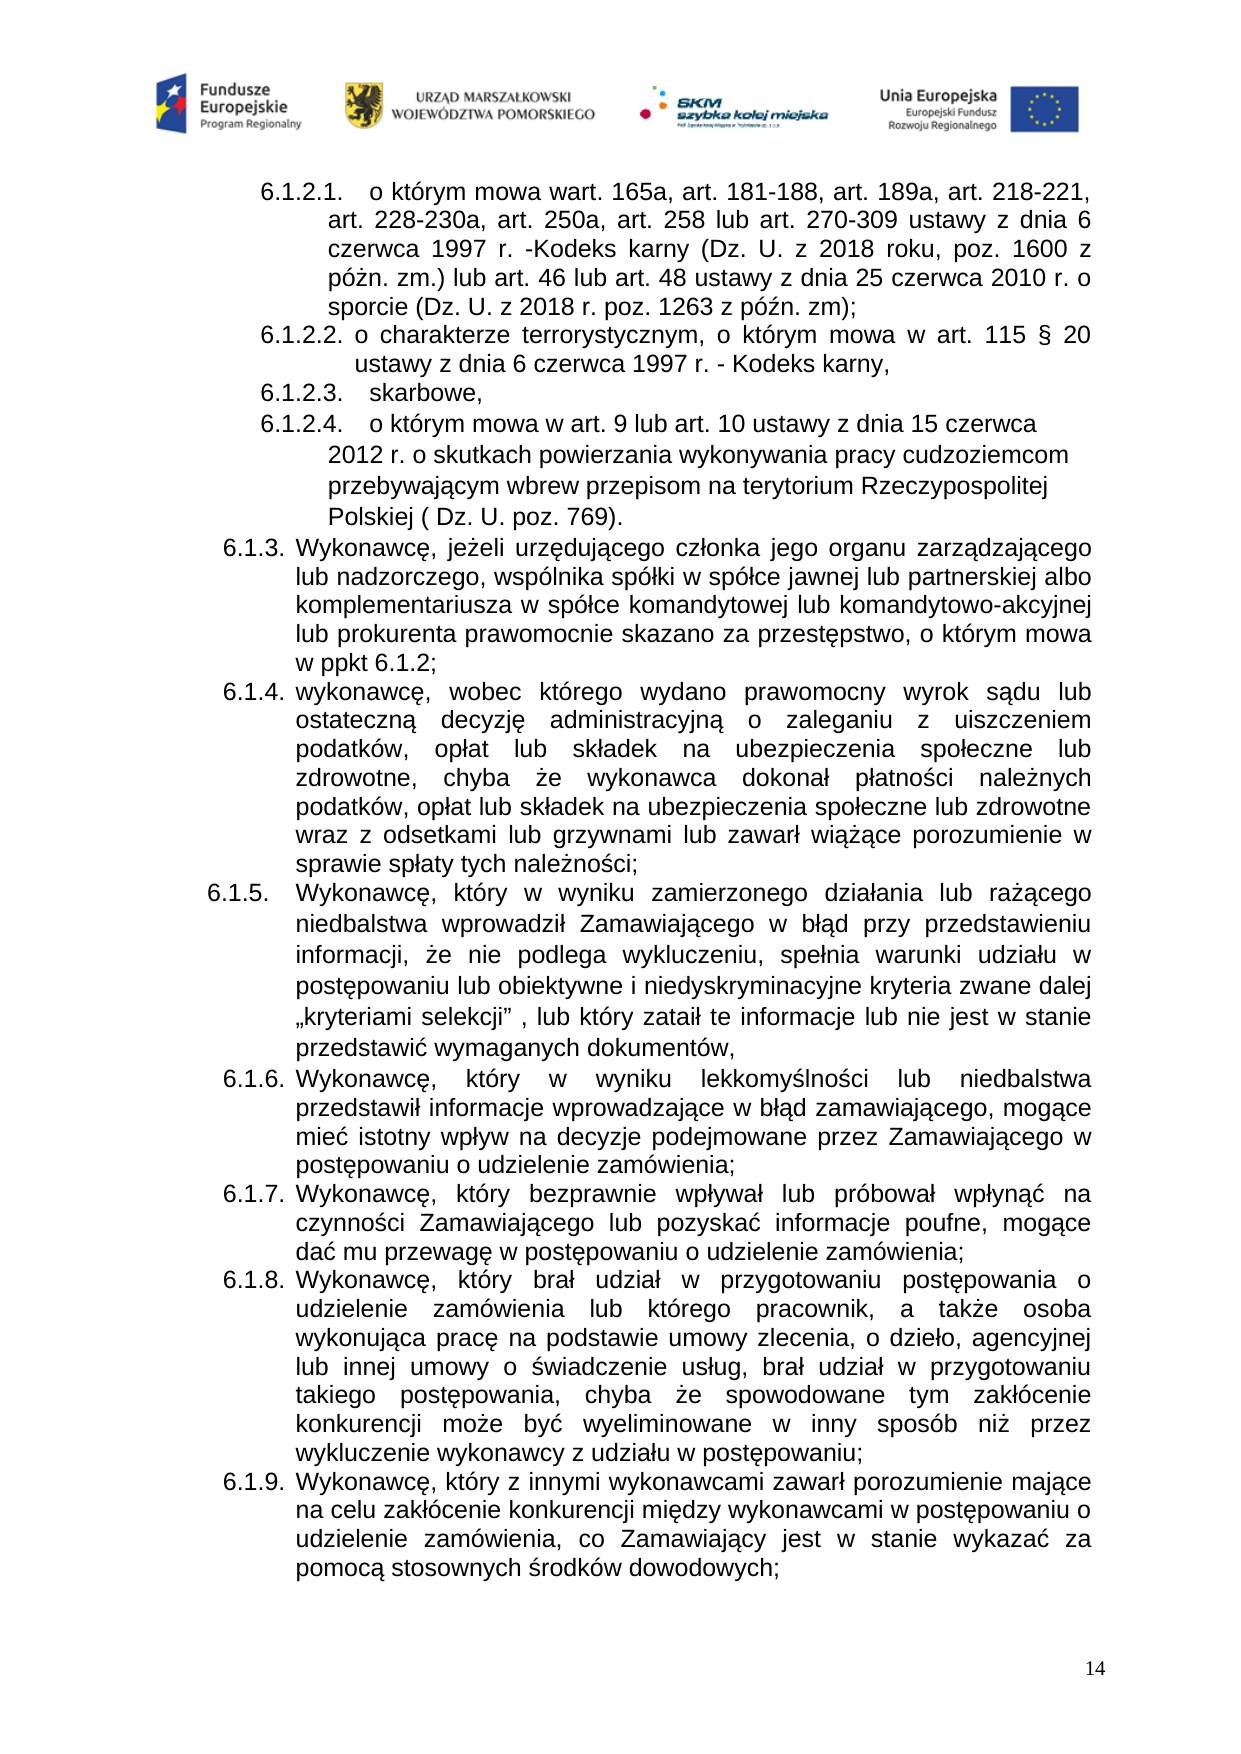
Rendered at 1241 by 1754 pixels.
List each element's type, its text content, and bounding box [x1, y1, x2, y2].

list Wykonawcę, który z innymi wykonawcami zawarł porozumienie mające na celu zakłócenie konkurencji między wykonawcami w postępowaniu o udzielenie zamówienia, co Zamawiający jest w stanie wykazać za pomocą stosownych środków dowodowych; [223, 1467, 1093, 1582]
list o charakterze terrorystycznym, o którym mowa w art. 115 § 20 ustawy z dnia 6 czerwca 1997 r. - Kodeks karny, [260, 320, 1093, 378]
list Wykonawcę, jeżeli urzędującego członka jego organu zarządzającego lub nadzorczego, wspólnika spółki w spółce jawnej lub partnerskiej albo komplementariusza w spółce komandytowej lub komandytowo-akcyjnej lub prokurenta prawomocnie skazano za przestępstwo, o którym mowa w ppkt 6.1.2; [223, 533, 1093, 677]
list Wykonawcę, który bezprawnie wpływał lub próbował wpłynąć na czynności Zamawiającego lub pozyskać informacje poufne, mogące dać mu przewagę w postępowaniu o udzielenie zamówienia; [223, 1179, 1093, 1265]
list Wykonawcę, który w wyniku zamierzonego działania lub rażącego niedbalstwa wprowadził Zamawiającego w błąd przy przedstawieniu informacji, że nie podlega wykluczeniu, spełnia warunki udziału w postępowaniu lub obiektywne i niedyskryminacyjne kryteria zwane dalej „kryteriami selekcji” , lub który zataił te informacje lub nie jest w stanie przedstawić wymaganych dokumentów, [207, 878, 1093, 1062]
list Wykonawcę, który w wyniku lekkomyślności lub niedbalstwa przedstawił informacje wprowadzające w błąd zamawiającego, mogące mieć istotny wpływ na decyzje podejmowane przez Zamawiającego w postępowaniu o udzielenie zamówienia; [223, 1064, 1093, 1179]
list Wykonawcę, który brał udział w przygotowaniu postępowania o udzielenie zamówienia lub którego pracownik, a także osoba wykonująca pracę na podstawie umowy zlecenia, o dzieło, agencyjnej lub innej umowy o świadczenie usług, brał udział w przygotowaniu takiego postępowania, chyba że spowodowane tym zakłócenie konkurencji może być wyeliminowane w inny sposób niż przez wykluczenie wykonawcy z udziału w postępowaniu; [223, 1265, 1093, 1467]
list o którym mowa wart. 165a, art. 181-188, art. 189a, art. 218-221, art. 228-230a, art. 250a, art. 258 lub art. 270-309 ustawy z dnia 6 czerwca 1997 r. -Kodeks karny (Dz. U. z 2018 roku, poz. 1600 z póżn. zm.) lub art. 46 lub art. 48 ustawy z dnia 25 czerwca 2010 r. o sporcie (Dz. U. z 2018 r. poz. 1263 z późn. zm); [260, 176, 1093, 320]
list o którym mowa w art. 9 lub art. 10 ustawy z dnia 15 czerwca 2012 r. o skutkach powierzania wykonywania pracy cudzoziemcom przebywającym wbrew przepisom na terytorium Rzeczypospolitej Polskiej ( Dz. U. poz. 769). [260, 409, 1093, 531]
list wykonawcę, wobec którego wydano prawomocny wyrok sądu lub ostateczną decyzję administracyjną o zaleganiu z uiszczeniem podatków, opłat lub składek na ubezpieczenia społeczne lub zdrowotne, chyba że wykonawca dokonał płatności należnych podatków, opłat lub składek na ubezpieczenia społeczne lub zdrowotne wraz z odsetkami lub grzywnami lub zawarł wiążące porozumienie w sprawie spłaty tych należności; [223, 677, 1093, 878]
picture [147, 73, 1093, 148]
list skarbowe, [260, 378, 1093, 406]
